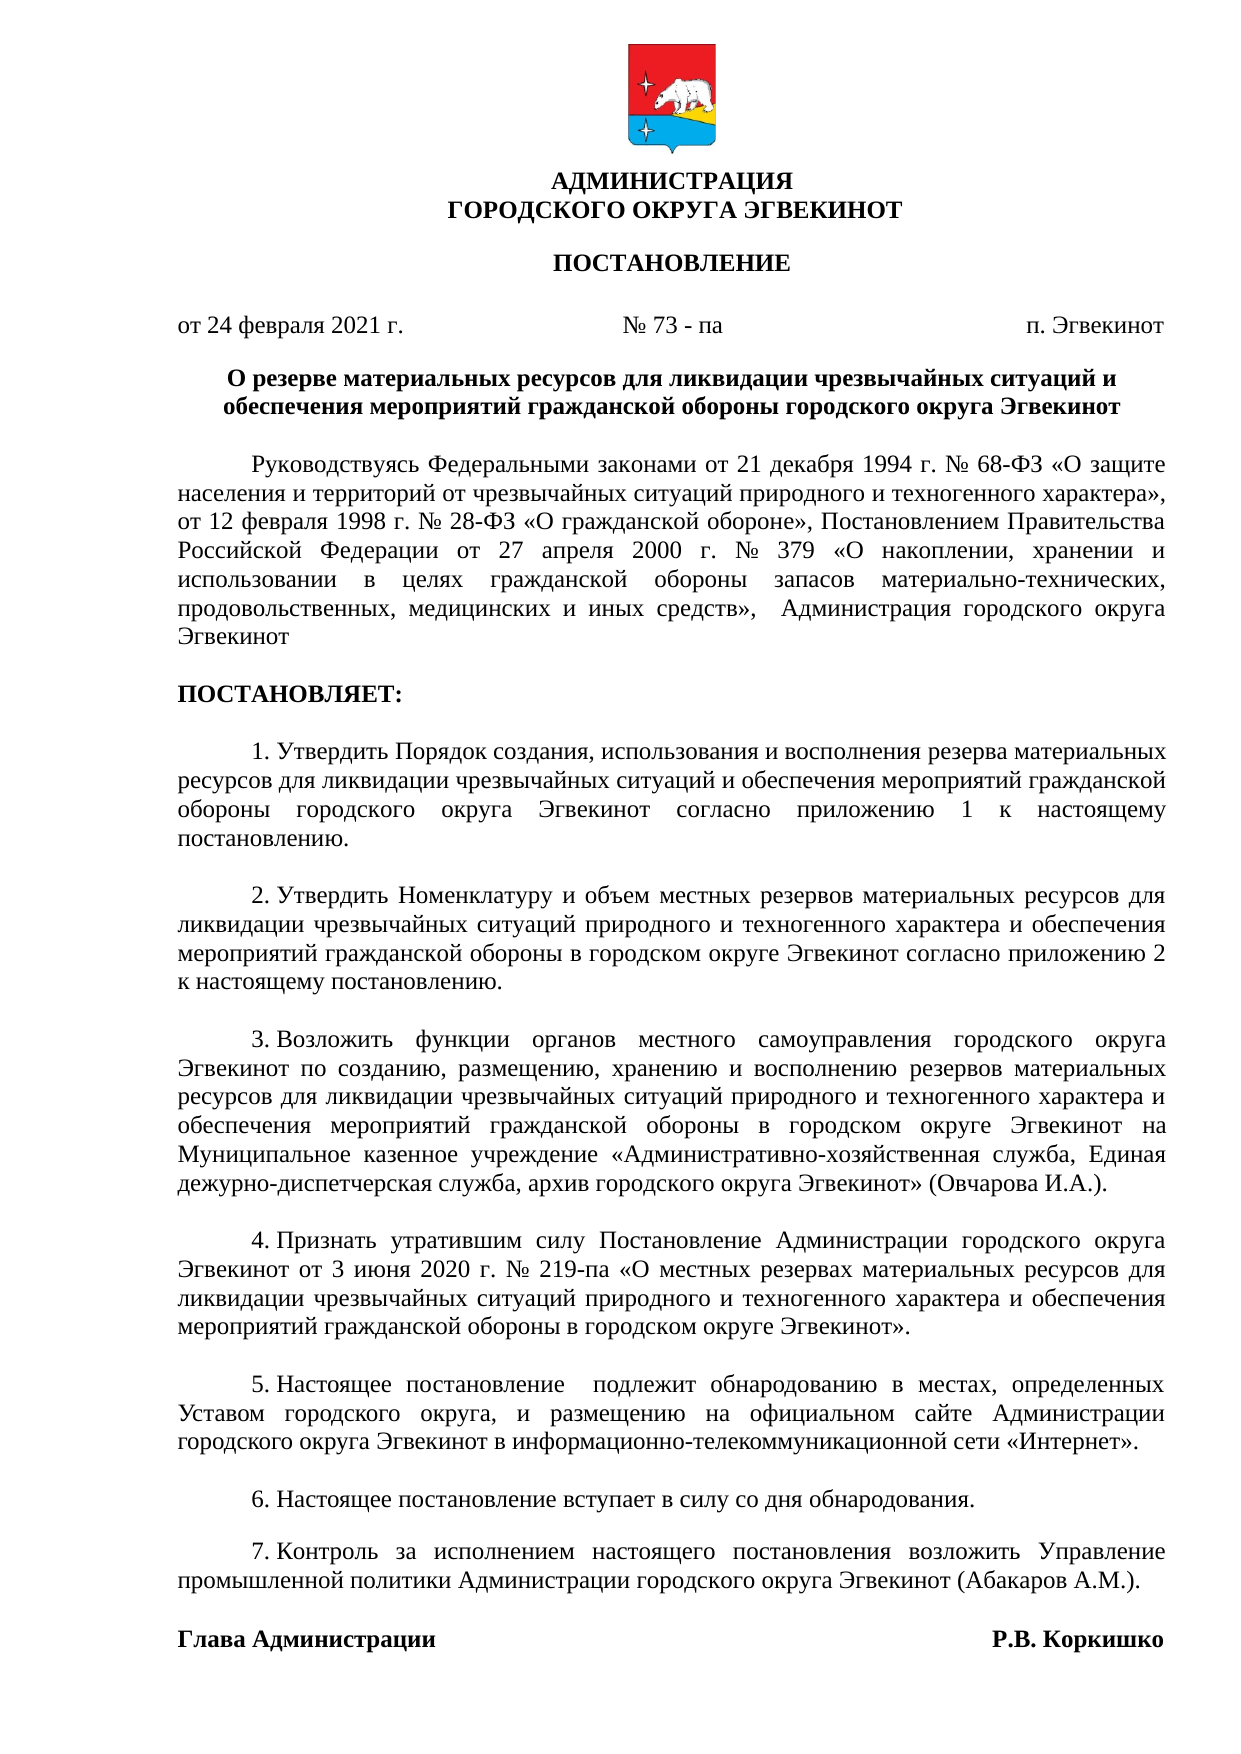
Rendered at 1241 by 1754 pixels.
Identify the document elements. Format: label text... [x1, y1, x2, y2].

title 2. Утвердить Номенклатуру и объем местных резервов материальных ресурсов для ликвидации чрезвычайных ситуаций природного и техногенного характера и обеспечения мероприятий гражданской обороны в городском округе Эгвекинот согласно приложению 2 к настоящему постановлению. [177, 880, 1167, 995]
picture [639, 125, 652, 133]
subtitle АДМИНИСТРАЦИЯ [177, 166, 1167, 195]
title ПОСТАНОВЛЯЕТ: [177, 679, 1167, 708]
text Глава Администрации Р.В. Коркишко [177, 1624, 1167, 1653]
text 1. Утвердить Порядок создания, использования и восполнения резерва материальных ресурсов для ликвидации чрезвычайных ситуаций и обеспечения мероприятий гражданской обороны городского округа Эгвекинот согласно приложению 1 к настоящему постановлению. [177, 736, 1167, 851]
subtitle ГОРОДСКОГО ОКРУГА ЭГВЕКИНОТ [177, 195, 1167, 224]
text О резерве материальных ресурсов для ликвидации чрезвычайных ситуаций и обеспечения мероприятий гражданской обороны городского округа Эгвекинот [177, 363, 1167, 420]
text 7. Контроль за исполнением настоящего постановления возложить Управление промышленной политики Администрации городского округа Эгвекинот (Абакаров А.М.). [177, 1536, 1167, 1594]
text 5. Настоящее постановление подлежит обнародованию в местах, определенных Уставом городского округа, и размещению на официальном сайте Администрации городского округа Эгвекинот в информационно-телекоммуникационной сети «Интернет». [177, 1369, 1165, 1455]
text 6. Настоящее постановление вступает в силу со дня обнародования. [177, 1484, 1165, 1513]
text 4. Признать утратившим силу Постановление Администрации городского округа Эгвекинот от 3 июня 2020 г. № 219-па «О местных резервах материальных ресурсов для ликвидации чрезвычайных ситуаций природного и техногенного характера и обеспечения мероприятий гражданской обороны в городском округе Эгвекинот». [177, 1225, 1167, 1340]
title 3. Возложить функции органов местного самоуправления городского округа Эгвекинот по созданию, размещению, хранению и восполнению резервов материальных ресурсов для ликвидации чрезвычайных ситуаций природного и техногенного характера и обеспечения мероприятий гражданской обороны в городском округе Эгвекинот на Муниципальное казенное учреждение «Административно-хозяйственная служба, Единая дежурно-диспетчерская служба, архив городского округа Эгвекинот» (Овчарова И.А.). [177, 1024, 1167, 1196]
text от 24 февраля 2021 г. № 73 - па п. Эгвекинот [177, 310, 1167, 338]
text Руководствуясь Федеральными законами от 21 декабря 1994 г. № 68-ФЗ «О защите населения и территорий от чрезвычайных ситуаций природного и техногенного характера», от 12 февраля 1998 г. № 28-ФЗ «О гражданской обороне», Постановлением Правительства Российской Федерации от 27 апреля 2000 г. № 379 «О накоплении, хранении и использовании в целях гражданской обороны запасов материально-технических, продовольственных, медицинских и иных средств», Администрация городского округа Эгвекинот [177, 449, 1167, 650]
picture [628, 44, 716, 154]
subtitle ПОСТАНОВЛЕНИЕ [177, 248, 1167, 277]
